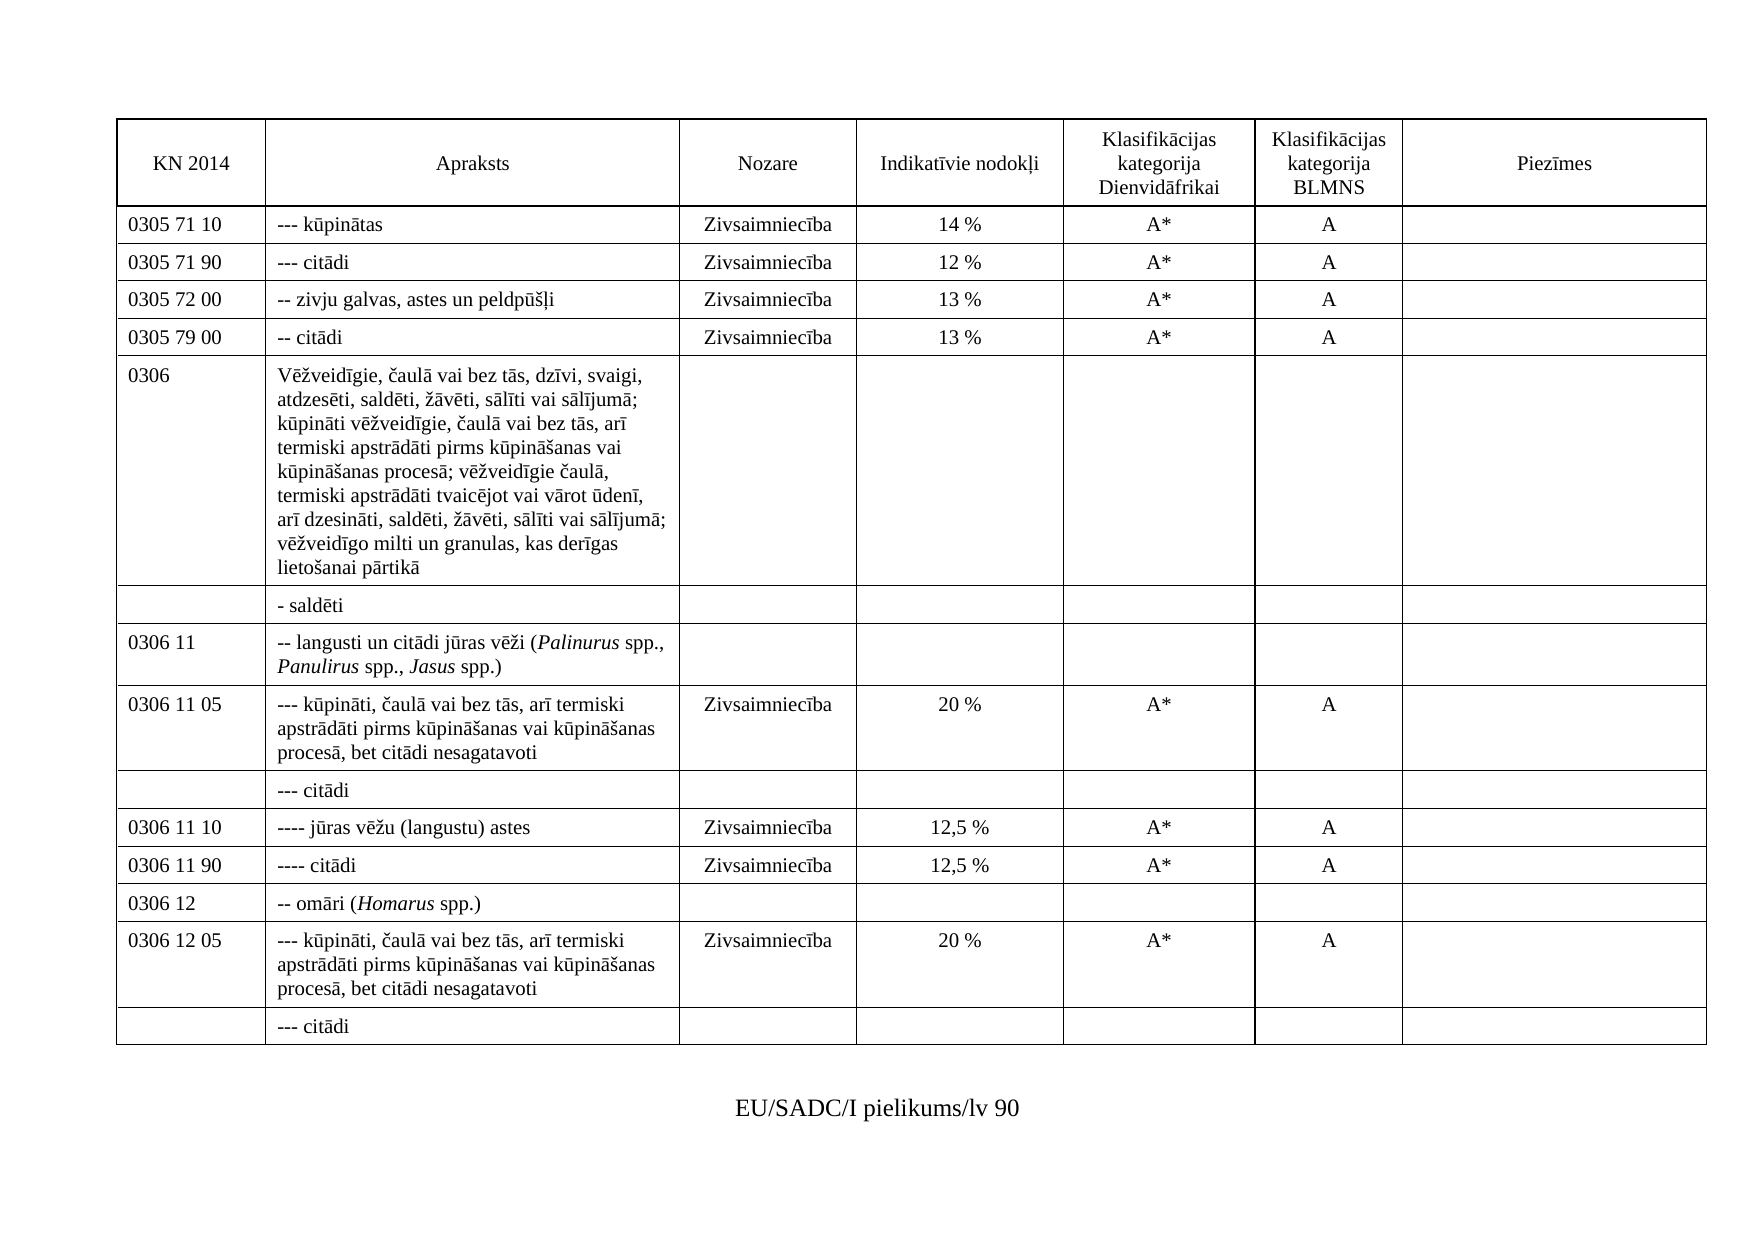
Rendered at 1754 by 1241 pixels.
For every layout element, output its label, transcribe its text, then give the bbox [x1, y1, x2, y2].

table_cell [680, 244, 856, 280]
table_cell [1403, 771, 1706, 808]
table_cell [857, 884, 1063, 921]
table_header Piezīmes [1403, 120, 1706, 205]
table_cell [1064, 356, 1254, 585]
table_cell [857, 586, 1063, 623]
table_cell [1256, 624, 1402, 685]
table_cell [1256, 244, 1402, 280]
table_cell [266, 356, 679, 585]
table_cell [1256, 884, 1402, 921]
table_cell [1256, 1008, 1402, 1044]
table_header Apraksts [266, 120, 679, 205]
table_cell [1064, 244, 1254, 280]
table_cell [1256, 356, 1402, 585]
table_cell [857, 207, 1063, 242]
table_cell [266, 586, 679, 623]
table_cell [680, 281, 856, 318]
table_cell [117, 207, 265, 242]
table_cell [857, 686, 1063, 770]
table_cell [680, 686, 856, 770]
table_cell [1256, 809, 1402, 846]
table_header Nozare [680, 120, 856, 205]
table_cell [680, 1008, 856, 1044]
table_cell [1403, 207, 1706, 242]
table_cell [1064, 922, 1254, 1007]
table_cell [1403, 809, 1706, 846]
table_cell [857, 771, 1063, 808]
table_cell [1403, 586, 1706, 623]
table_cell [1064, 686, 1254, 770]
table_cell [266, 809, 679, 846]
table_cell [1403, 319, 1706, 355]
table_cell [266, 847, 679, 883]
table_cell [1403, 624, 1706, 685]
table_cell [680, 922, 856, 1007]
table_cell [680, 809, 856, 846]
table_header Klasifikācijas kategorija Dienvidāfrikai [1064, 120, 1254, 205]
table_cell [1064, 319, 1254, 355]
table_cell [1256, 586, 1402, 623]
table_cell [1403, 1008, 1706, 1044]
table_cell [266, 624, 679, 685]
table_header Klasifikācijas kategorija BLMNS [1256, 120, 1402, 205]
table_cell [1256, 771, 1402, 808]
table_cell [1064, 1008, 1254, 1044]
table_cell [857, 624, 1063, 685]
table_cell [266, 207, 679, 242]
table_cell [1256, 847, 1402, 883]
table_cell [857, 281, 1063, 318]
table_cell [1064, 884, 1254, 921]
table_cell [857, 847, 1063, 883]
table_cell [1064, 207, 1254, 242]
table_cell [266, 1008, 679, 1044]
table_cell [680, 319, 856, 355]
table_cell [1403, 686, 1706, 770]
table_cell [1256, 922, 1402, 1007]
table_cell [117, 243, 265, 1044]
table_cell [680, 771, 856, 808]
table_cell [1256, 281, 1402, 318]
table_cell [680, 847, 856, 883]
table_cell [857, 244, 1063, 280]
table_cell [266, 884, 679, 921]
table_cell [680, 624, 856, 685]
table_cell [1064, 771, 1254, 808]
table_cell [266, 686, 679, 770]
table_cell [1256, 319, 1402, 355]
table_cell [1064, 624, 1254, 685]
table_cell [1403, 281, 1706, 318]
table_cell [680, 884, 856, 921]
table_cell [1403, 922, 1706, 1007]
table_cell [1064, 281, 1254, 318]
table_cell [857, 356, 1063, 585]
table_header KN 2014 [118, 120, 265, 205]
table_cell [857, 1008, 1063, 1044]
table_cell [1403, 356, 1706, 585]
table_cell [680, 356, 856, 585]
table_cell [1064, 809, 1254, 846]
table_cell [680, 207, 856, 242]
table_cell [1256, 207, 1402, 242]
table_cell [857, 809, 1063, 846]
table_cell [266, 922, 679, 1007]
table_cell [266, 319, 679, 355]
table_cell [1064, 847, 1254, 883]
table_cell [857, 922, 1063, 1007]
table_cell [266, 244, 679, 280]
table_header Indikatīvie nodokļi [857, 120, 1063, 205]
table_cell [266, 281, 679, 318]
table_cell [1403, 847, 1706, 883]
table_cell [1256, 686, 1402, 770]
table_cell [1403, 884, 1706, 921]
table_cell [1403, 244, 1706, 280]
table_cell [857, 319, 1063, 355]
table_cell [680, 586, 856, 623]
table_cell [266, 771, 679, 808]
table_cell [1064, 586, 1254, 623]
